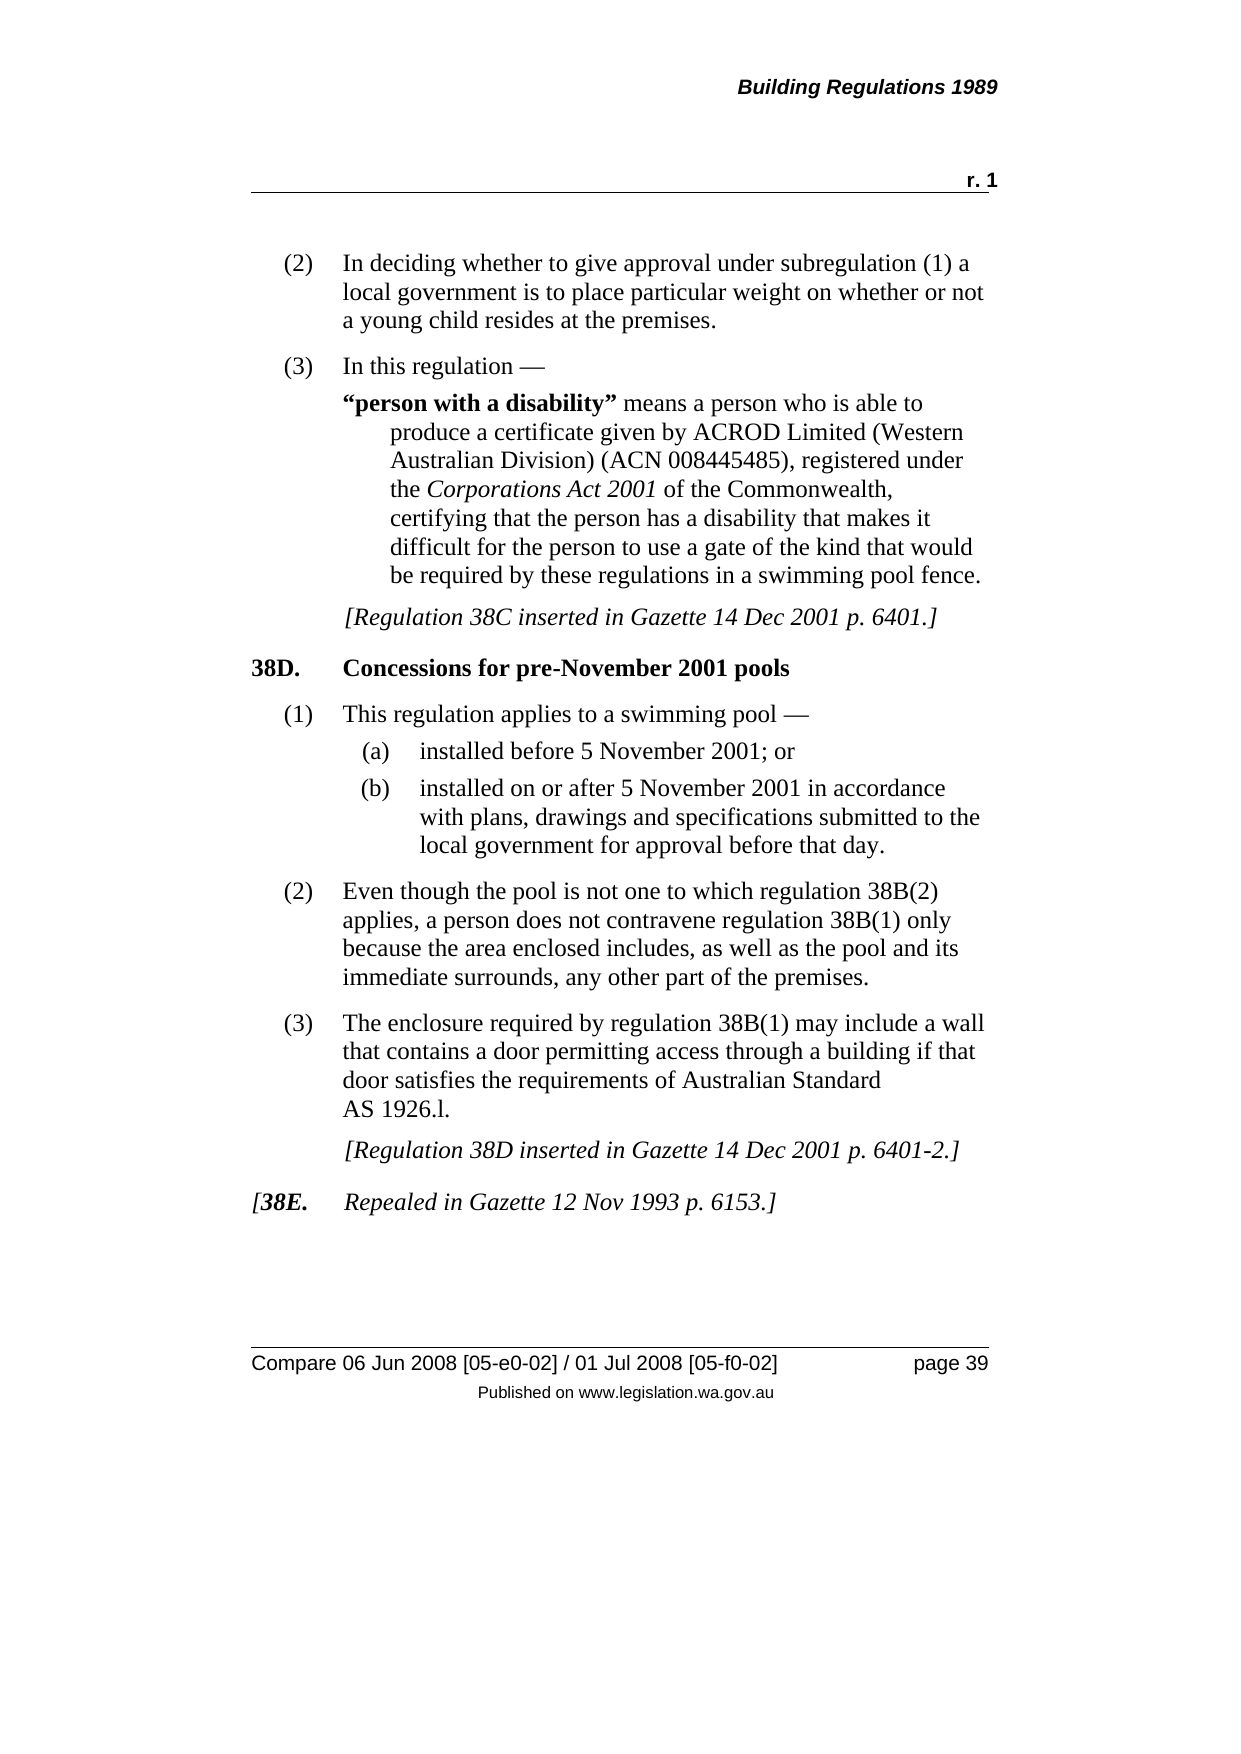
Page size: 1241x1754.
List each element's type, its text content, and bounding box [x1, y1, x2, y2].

text (2) In deciding whether to give approval under subregulation (1) a local government is to place particular weight on whether or not a young child resides at the premises. [251, 248, 989, 334]
text (3) The enclosure required by regulation 38B(1) may include a wall that contains a door permitting access through a building if that door satisfies the requirements of Australian Standard AS 1926.l. [251, 1008, 989, 1123]
text [38E. Repealed in Gazette 12 Nov 1993 p. 6153.] [251, 1187, 989, 1216]
text (b) installed on or after 5 November 2001 in accordance with plans, drawings and specifications submitted to the local government for approval before that day. [251, 773, 989, 859]
text [Regulation 38D inserted in Gazette 14 Dec 2001 p. 6401-2.] [251, 1135, 989, 1164]
subtitle 38D. Concessions for pre-November 2001 pools [251, 653, 989, 682]
text (a) installed before 5 November 2001; or [251, 736, 989, 765]
text (2) Even though the pool is not one to which regulation 38B(2) applies, a person does not contravene regulation 38B(1) only because the area enclosed includes, as well as the pool and its immediate surrounds, any other part of the premises. [251, 876, 989, 991]
text [Regulation 38C inserted in Gazette 14 Dec 2001 p. 6401.] [251, 602, 989, 631]
text (3) In this regulation — [251, 351, 989, 380]
text “person with a disability” means a person who is able to produce a certificate given by ACROD Limited (Western Australian Division) (ACN 008445485), registered under the Corporations Act 2001 of the Commonwealth, certifying that the person has a disability that makes it difficult for the person to use a gate of the kind that would be required by these regulations in a swimming pool fence. [251, 388, 989, 589]
text (1) This regulation applies to a swimming pool — [251, 699, 989, 728]
